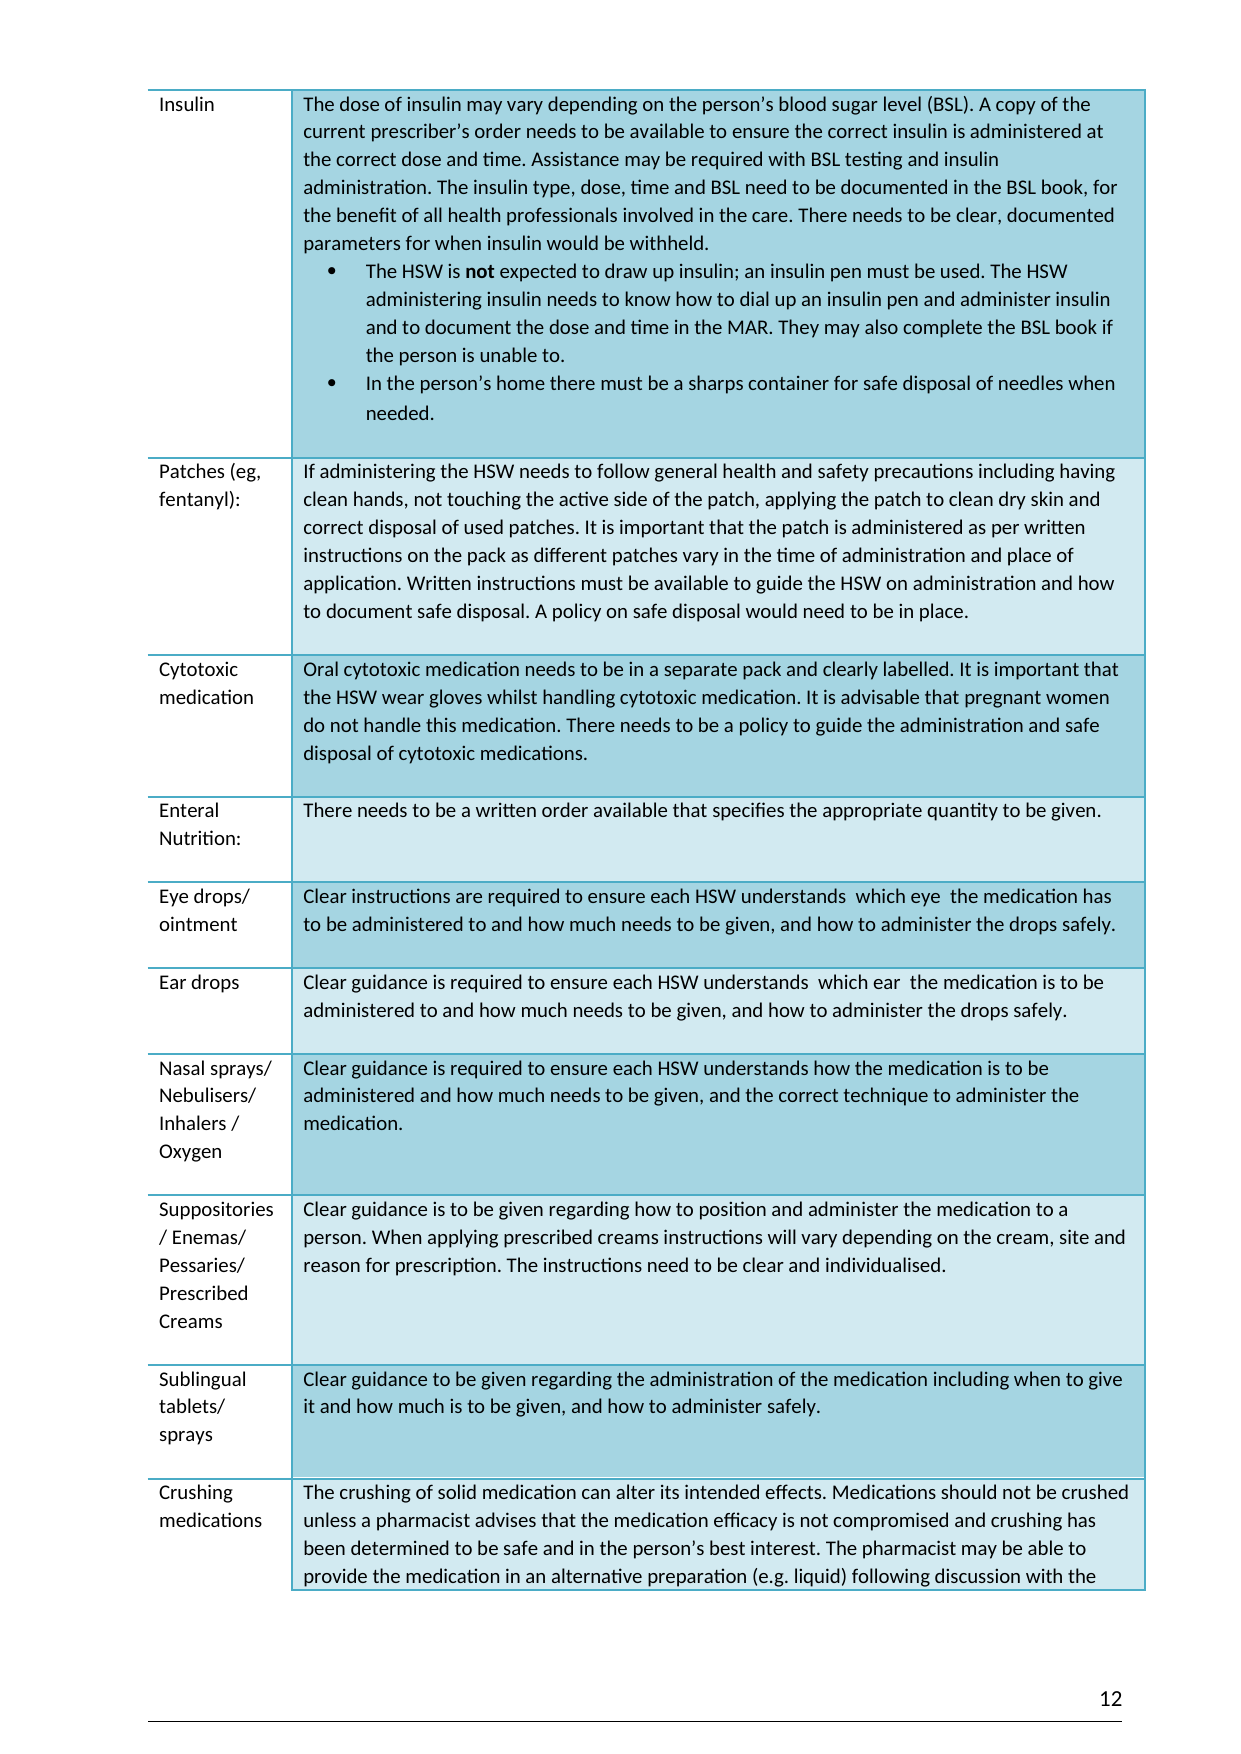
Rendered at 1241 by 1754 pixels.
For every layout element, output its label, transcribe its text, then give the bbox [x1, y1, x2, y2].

table_cell If administering the HSW needs to follow general health and safety precautions including having clean hands, not touching the active side of the patch, applying the patch to clean dry skin and correct disposal of used patches. It is important that the patch is administered as per written instructions on the pack as different patches vary in the time of administration and place of application. Written instructions must be available to guide the HSW on administration and how to document safe disposal. A policy on safe disposal would need to be in place. [293, 459, 1144, 654]
table_cell Clear guidance is to be given regarding how to position and administer the medication to a person. When applying prescribed creams instructions will vary depending on the cream, site and reason for prescription. The instructions need to be clear and individualised. [293, 1196, 1144, 1364]
table_cell Clear guidance is required to ensure each HSW understands which ear the medication is to be administered to and how much needs to be given, and how to administer the drops safely. [293, 969, 1144, 1053]
table_cell Cytotoxic medication [148, 656, 291, 796]
table_cell Ear drops [148, 969, 291, 1053]
table_cell Clear instructions are required to ensure each HSW understands which eye the medication has to be administered to and how much needs to be given, and how to administer the drops safely. [293, 883, 1144, 967]
table_cell Enteral Nutrition: [148, 798, 291, 881]
table_cell Eye drops/ ointment [148, 883, 291, 967]
table_cell Clear guidance to be given regarding the administration of the medication including when to give it and how much is to be given, and how to administer safely. [293, 1366, 1144, 1477]
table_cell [293, 1480, 1144, 1589]
table_cell Patches (eg, fentanyl): [148, 459, 291, 654]
table_cell Clear guidance is required to ensure each HSW understands how the medication is to be administered and how much needs to be given, and the correct technique to administer the medication. [293, 1055, 1144, 1194]
table_cell Suppositories/ Enemas/ Pessaries/ Prescribed Creams [148, 1196, 291, 1364]
table_cell There needs to be a written order available that specifies the appropriate quantity to be given. [293, 798, 1144, 881]
table_cell Oral cytotoxic medication needs to be in a separate pack and clearly labelled. It is important that the HSW wear gloves whilst handling cytotoxic medication. It is advisable that pregnant women do not handle this medication. There needs to be a policy to guide the administration and safe disposal of cytotoxic medications. [293, 656, 1144, 796]
table_cell Insulin [148, 91, 291, 457]
table_cell The dose of insulin may vary depending on the person’s blood sugar level (BSL). A copy of the current prescriber’s order needs to be available to ensure the correct insulin is administered at the correct dose and time. Assistance may be required with BSL testing and insulin administration. The insulin type, dose, time and BSL need to be documented in the BSL book, for the benefit of all health professionals involved in the care. There needs to be clear, documented parameters for when insulin would be withheld. The HSW is not expected to draw up insulin; an insulin pen must be used. The HSW administering insulin needs to know how to dial up an insulin pen and administer insulin and to document the dose and time in the MAR. They may also complete the BSL book if the person is unable to. In the person’s home there must be a sharps container for safe disposal of needles when needed. [293, 91, 1144, 457]
table_cell Nasal sprays/ Nebulisers/ Inhalers / Oxygen [148, 1055, 291, 1194]
table_cell Sublingual tablets/ sprays [148, 1366, 291, 1477]
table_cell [148, 1480, 291, 1589]
